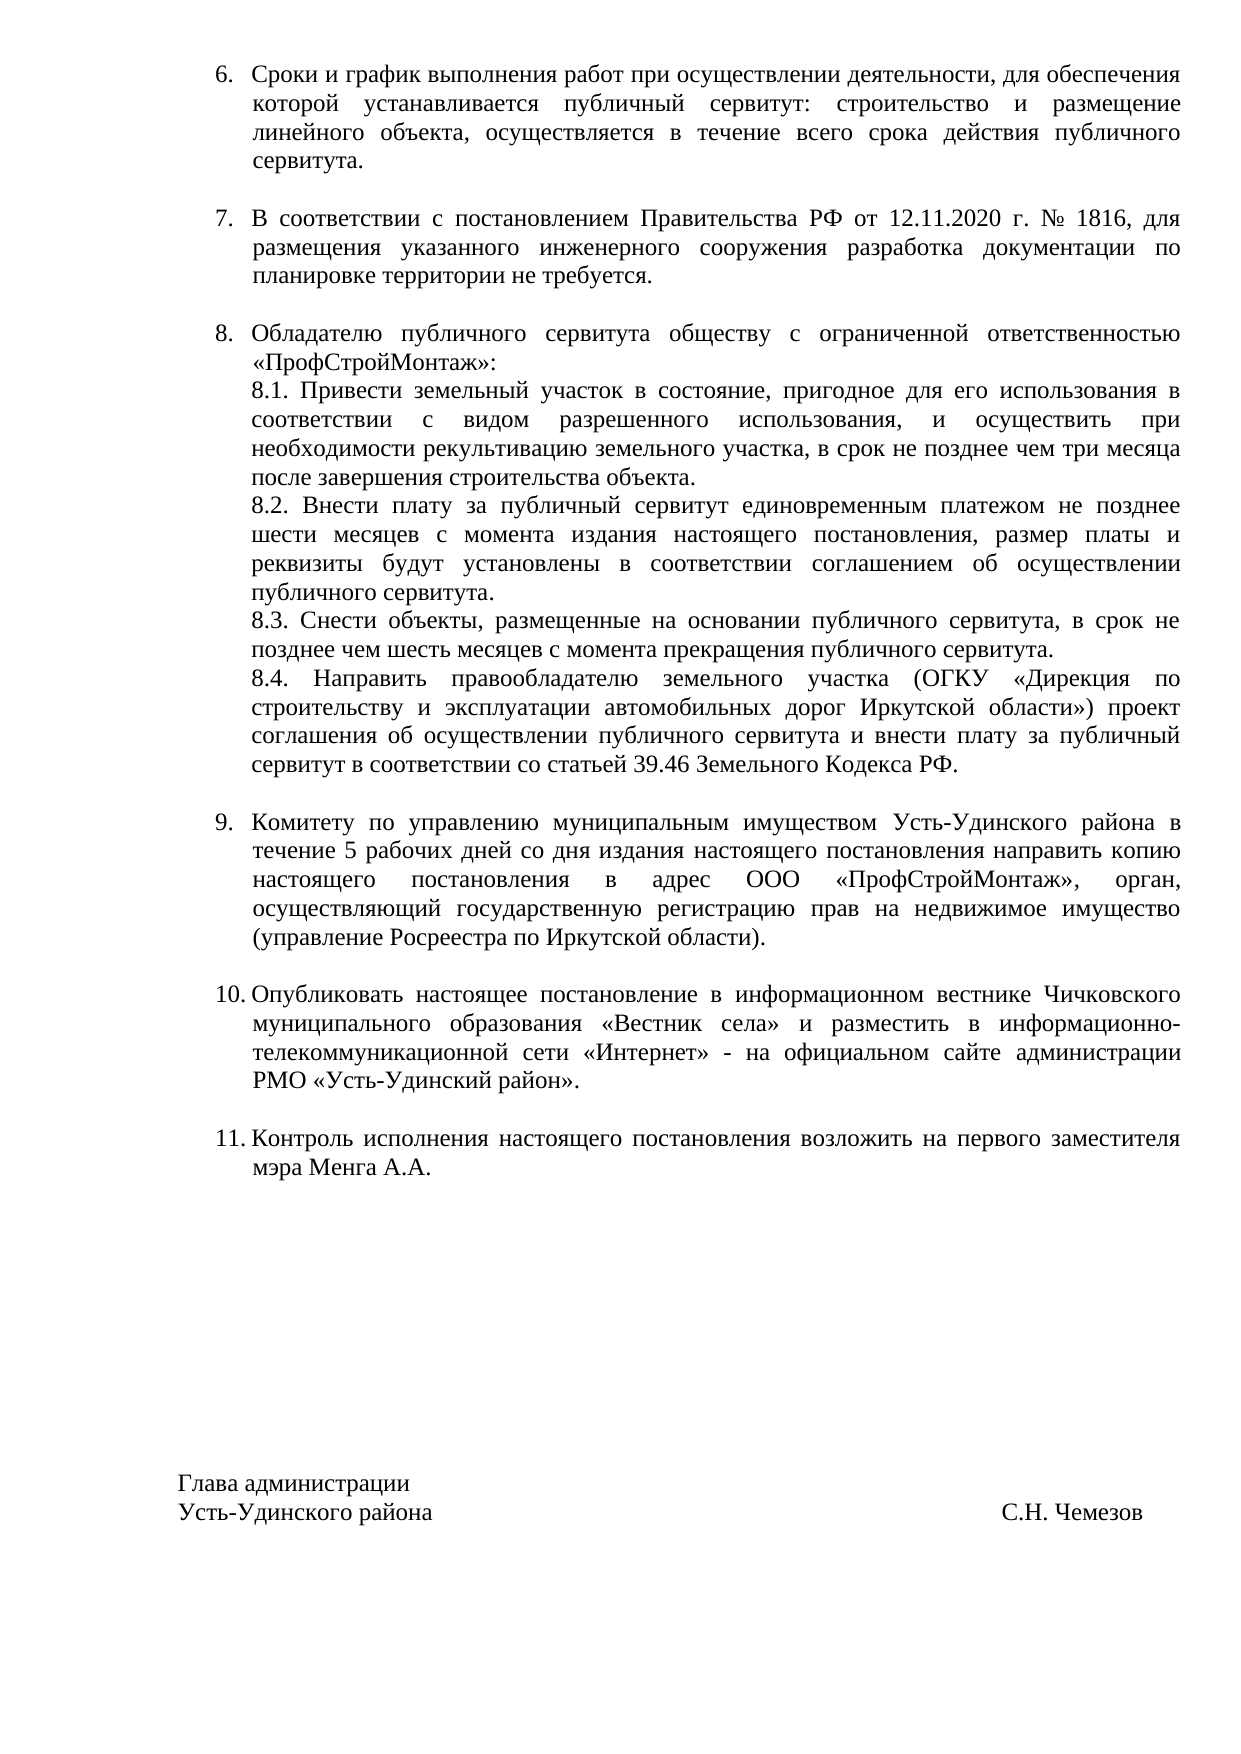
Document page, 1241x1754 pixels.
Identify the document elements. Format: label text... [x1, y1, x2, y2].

list Комитету по управлению муниципальным имуществом Усть-Удинского района в течение 5 рабочих дней со дня издания настоящего постановления направить копию настоящего постановления в адрес ООО «ПрофСтройМонтаж», орган, осуществляющий государственную регистрацию прав на недвижимое имущество (управление Росреестра по Иркутской области). [215, 807, 1181, 950]
list Обладателю публичного сервитута обществу с ограниченной ответственностью «ПрофСтройМонтаж»: [215, 318, 1181, 375]
text 8.1. Привести земельный участок в состояние, пригодное для его использования в соответствии с видом разрешенного использования, и осуществить при необходимости рекультивацию земельного участка, в срок не позднее чем три месяца после завершения строительства объекта. [251, 375, 1181, 490]
list Контроль исполнения настоящего постановления возложить на первого заместителя мэра Менга А.А. [215, 1123, 1181, 1180]
text Усть-Удинского района С.Н. Чемезов [177, 1497, 1181, 1525]
list В соответствии с постановлением Правительства РФ от 12.11.2020 г. № 1816, для размещения указанного инженерного сооружения разработка документации по планировке территории не требуется. [215, 203, 1181, 289]
text 8.2. Внести плату за публичный сервитут единовременным платежом не позднее шести месяцев с момента издания настоящего постановления, размер платы и реквизиты будут установлены в соответствии соглашением об осуществлении публичного сервитута. [251, 490, 1181, 605]
text Глава администрации [177, 1468, 1181, 1497]
text 8.4. Направить правообладателю земельного участка (ОГКУ «Дирекция по строительству и эксплуатации автомобильных дорог Иркутской области») проект соглашения об осуществлении публичного сервитута и внести плату за публичный сервитут в соответствии со статьей 39.46 Земельного Кодекса РФ. [251, 663, 1181, 778]
text 8.3. Снести объекты, размещенные на основании публичного сервитута, в срок не позднее чем шесть месяцев с момента прекращения публичного сервитута. [251, 605, 1181, 663]
list Сроки и график выполнения работ при осуществлении деятельности, для обеспечения которой устанавливается публичный сервитут: строительство и размещение линейного объекта, осуществляется в течение всего срока действия публичного сервитута. [215, 59, 1181, 174]
list Опубликовать настоящее постановление в информационном вестнике Чичковского муниципального образования «Вестник села» и разместить в информационно-телекоммуникационной сети «Интернет» - на официальном сайте администрации РМО «Усть-Удинский район». [215, 979, 1181, 1094]
